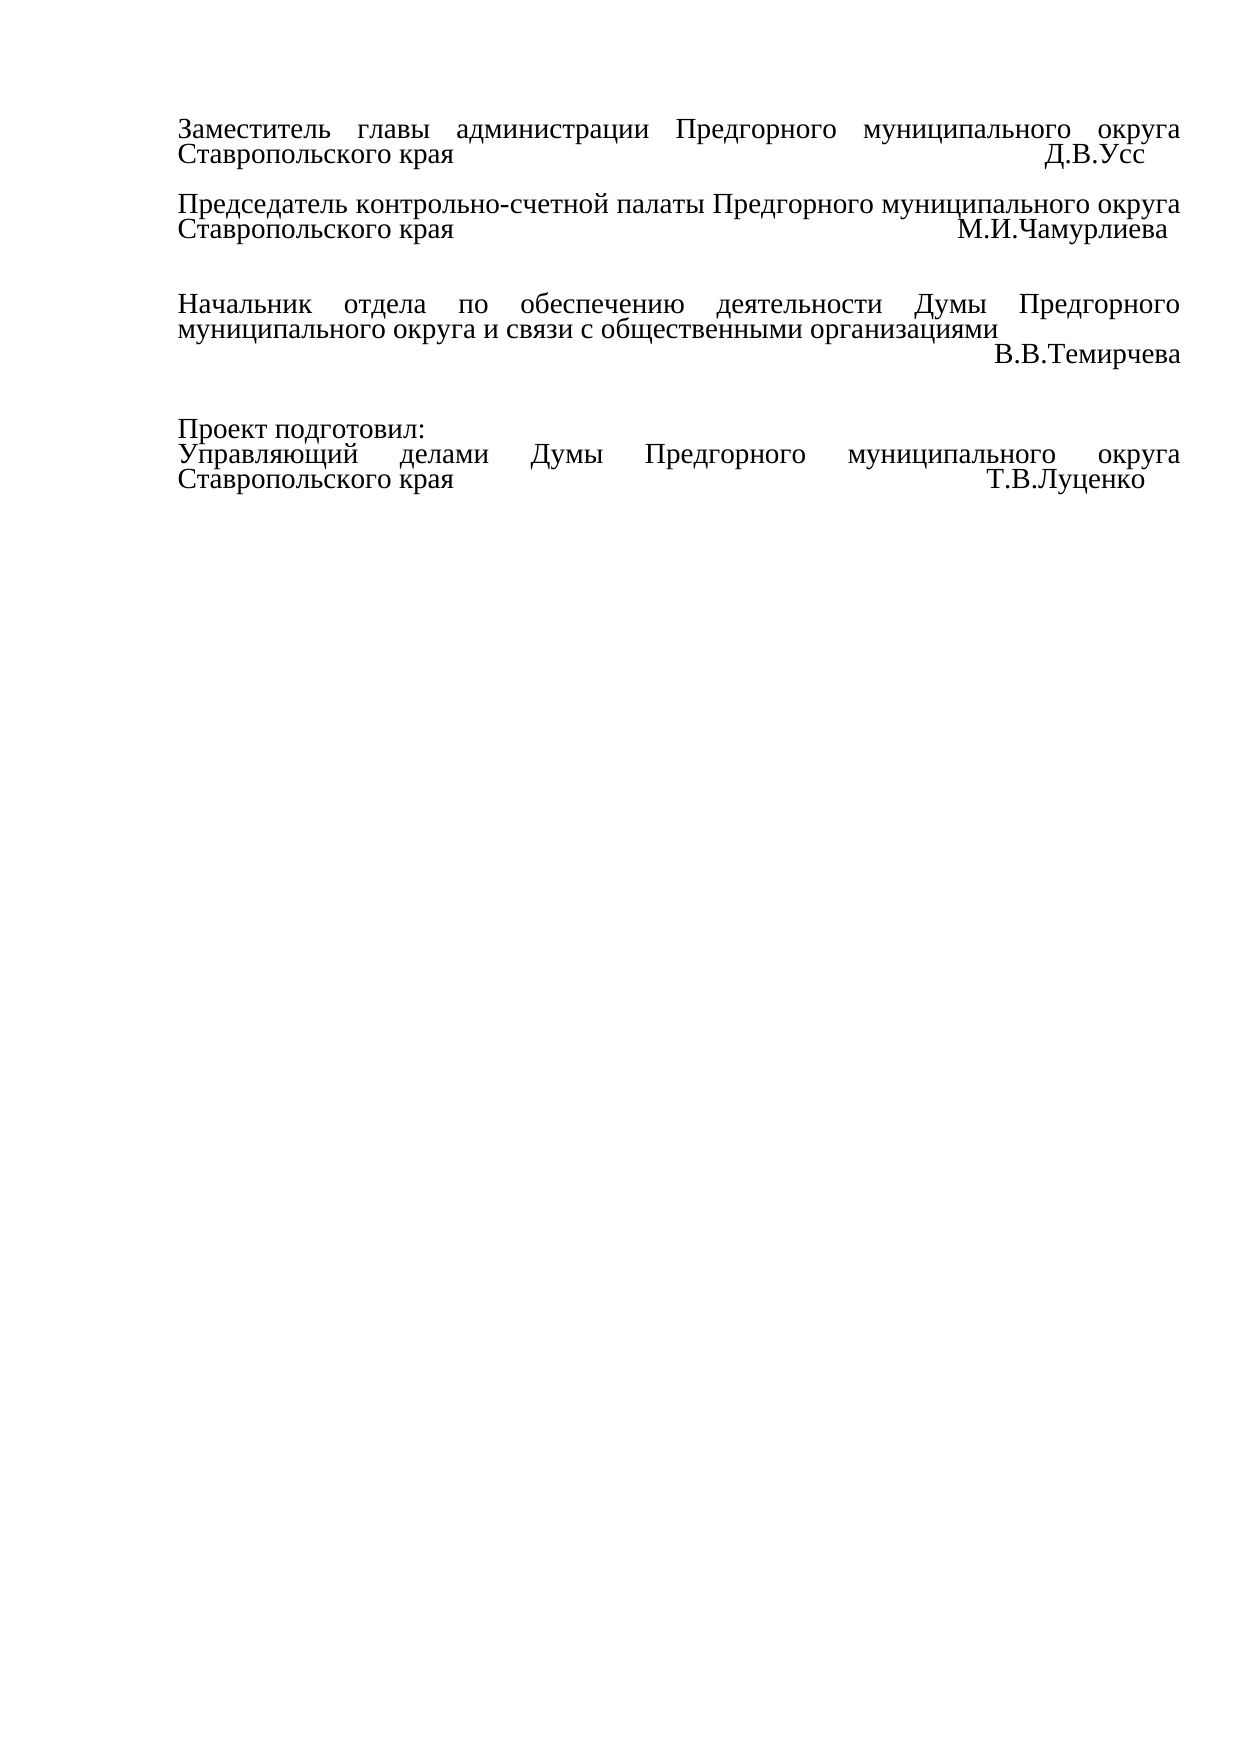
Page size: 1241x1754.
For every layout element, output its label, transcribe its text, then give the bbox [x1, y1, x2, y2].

text В.В.Темирчева [177, 343, 1181, 368]
text Управляющий делами Думы Предгорного муниципального округа Ставропольского края Т.В.Луценко [177, 443, 1181, 493]
text Начальник отдела по обеспечению деятельности Думы Предгорного муниципального округа и связи с общественными организациями [177, 293, 1181, 343]
text Проект подготовил: [177, 418, 1181, 443]
text Председатель контрольно-счетной палаты Предгорного муниципального округа Ставропольского края М.И.Чамурлиева [177, 193, 1181, 243]
text Заместитель главы администрации Предгорного муниципального округа Ставропольского края Д.В.Усс [177, 118, 1181, 168]
